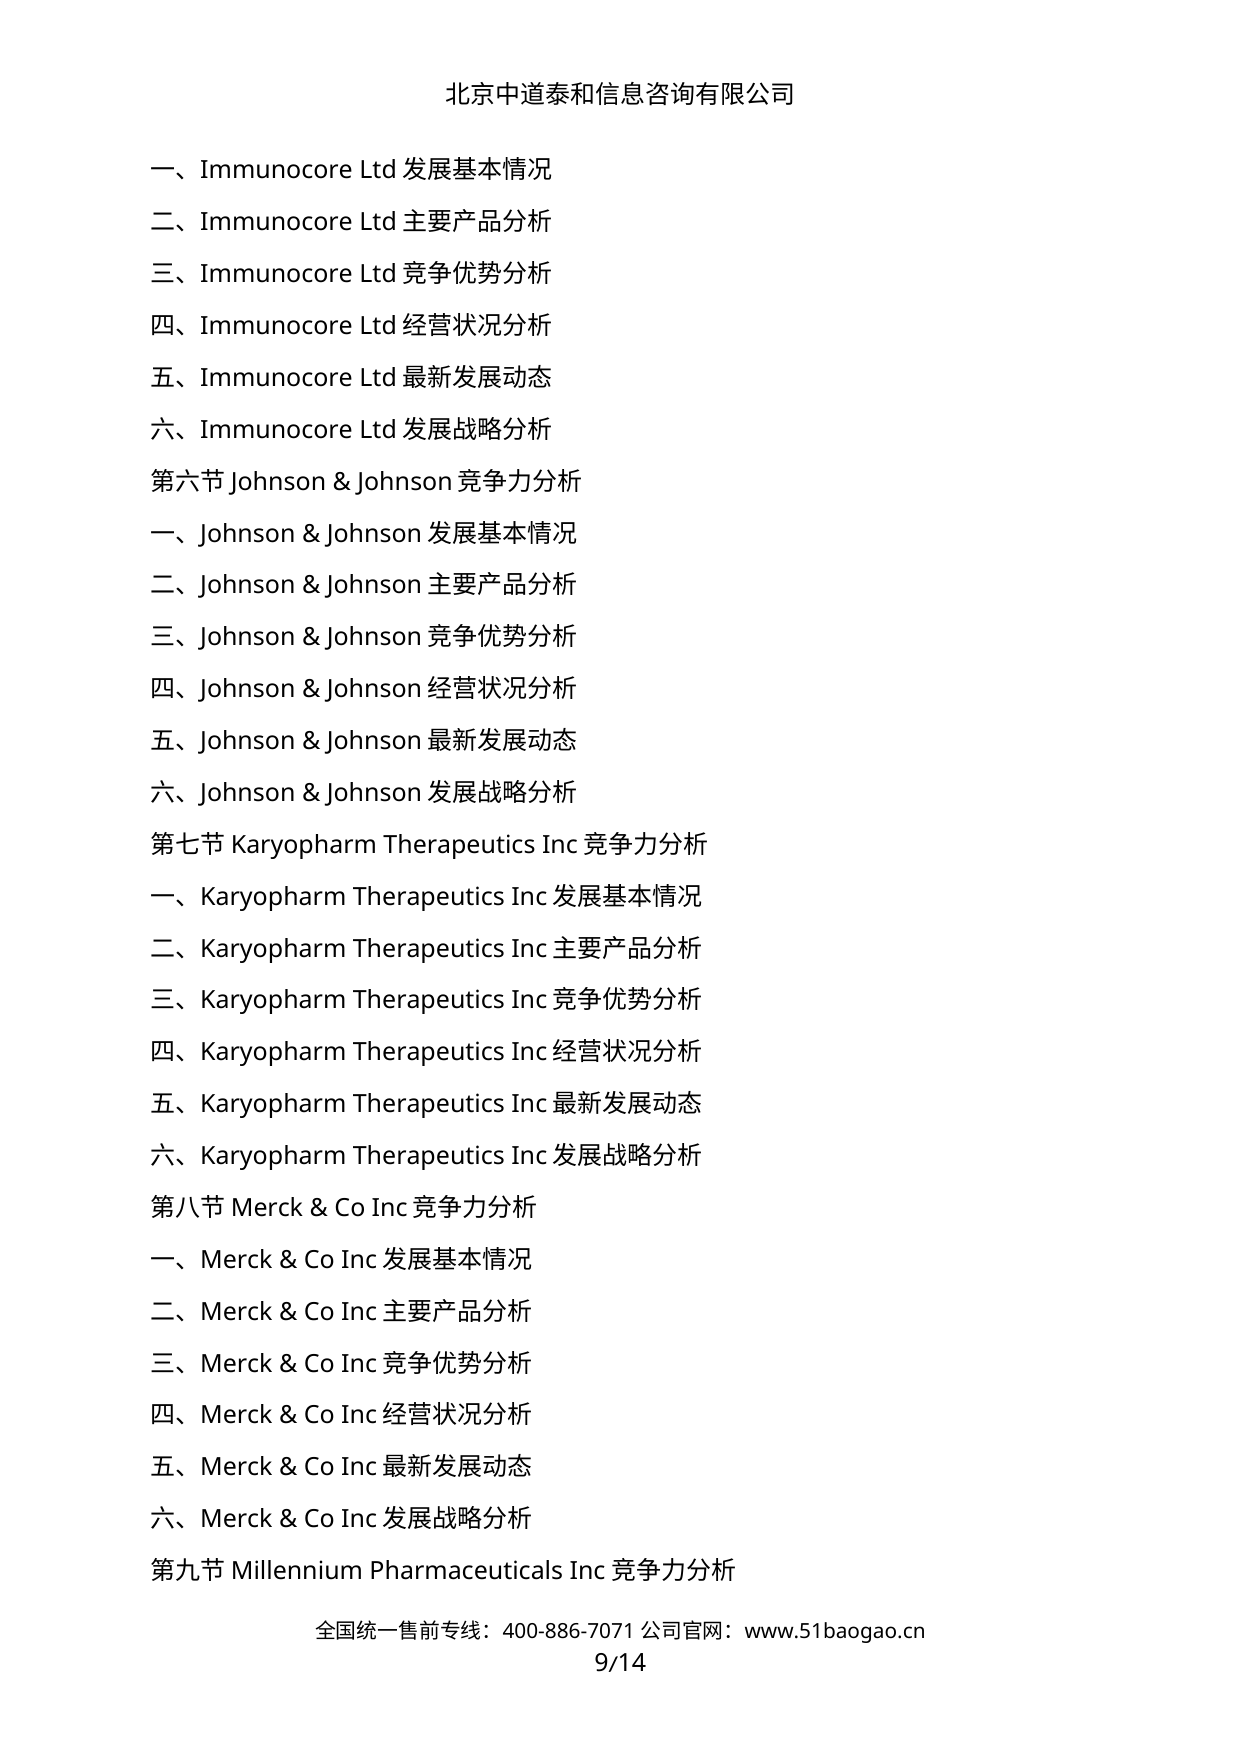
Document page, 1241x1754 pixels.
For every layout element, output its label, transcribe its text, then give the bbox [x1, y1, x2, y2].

text 二、Karyopharm Therapeutics Inc主要产品分析 [150, 928, 1090, 964]
text 四、Karyopharm Therapeutics Inc经营状况分析 [150, 1032, 1090, 1068]
text 第六节 Johnson & Johnson竞争力分析 [150, 461, 1090, 497]
text 四、Immunocore Ltd经营状况分析 [150, 306, 1090, 342]
text 三、Karyopharm Therapeutics Inc竞争优势分析 [150, 980, 1090, 1016]
text 四、Merck & Co Inc经营状况分析 [150, 1395, 1090, 1431]
text 一、Karyopharm Therapeutics Inc发展基本情况 [150, 876, 1090, 912]
text 五、Merck & Co Inc最新发展动态 [150, 1447, 1090, 1483]
text 二、Merck & Co Inc主要产品分析 [150, 1291, 1090, 1327]
text 三、Merck & Co Inc竞争优势分析 [150, 1343, 1090, 1379]
text 一、Merck & Co Inc发展基本情况 [150, 1239, 1090, 1276]
text 第九节 Millennium Pharmaceuticals Inc竞争力分析 [150, 1551, 1090, 1587]
text 五、Johnson & Johnson最新发展动态 [150, 721, 1090, 757]
text 六、Merck & Co Inc发展战略分析 [150, 1499, 1090, 1535]
text 六、Karyopharm Therapeutics Inc发展战略分析 [150, 1136, 1090, 1172]
text 五、Karyopharm Therapeutics Inc最新发展动态 [150, 1084, 1090, 1120]
text 一、Immunocore Ltd发展基本情况 [150, 150, 1090, 186]
text 六、Johnson & Johnson发展战略分析 [150, 772, 1090, 809]
text 二、Immunocore Ltd主要产品分析 [150, 202, 1090, 238]
text 四、Johnson & Johnson经营状况分析 [150, 669, 1090, 705]
text 六、Immunocore Ltd发展战略分析 [150, 409, 1090, 446]
text 五、Immunocore Ltd最新发展动态 [150, 357, 1090, 394]
text 三、Johnson & Johnson竞争优势分析 [150, 617, 1090, 653]
text 一、Johnson & Johnson发展基本情况 [150, 513, 1090, 549]
text 三、Immunocore Ltd竞争优势分析 [150, 254, 1090, 290]
text 第七节 Karyopharm Therapeutics Inc竞争力分析 [150, 824, 1090, 861]
text 第八节 Merck & Co Inc竞争力分析 [150, 1187, 1090, 1224]
text 二、Johnson & Johnson主要产品分析 [150, 565, 1090, 601]
